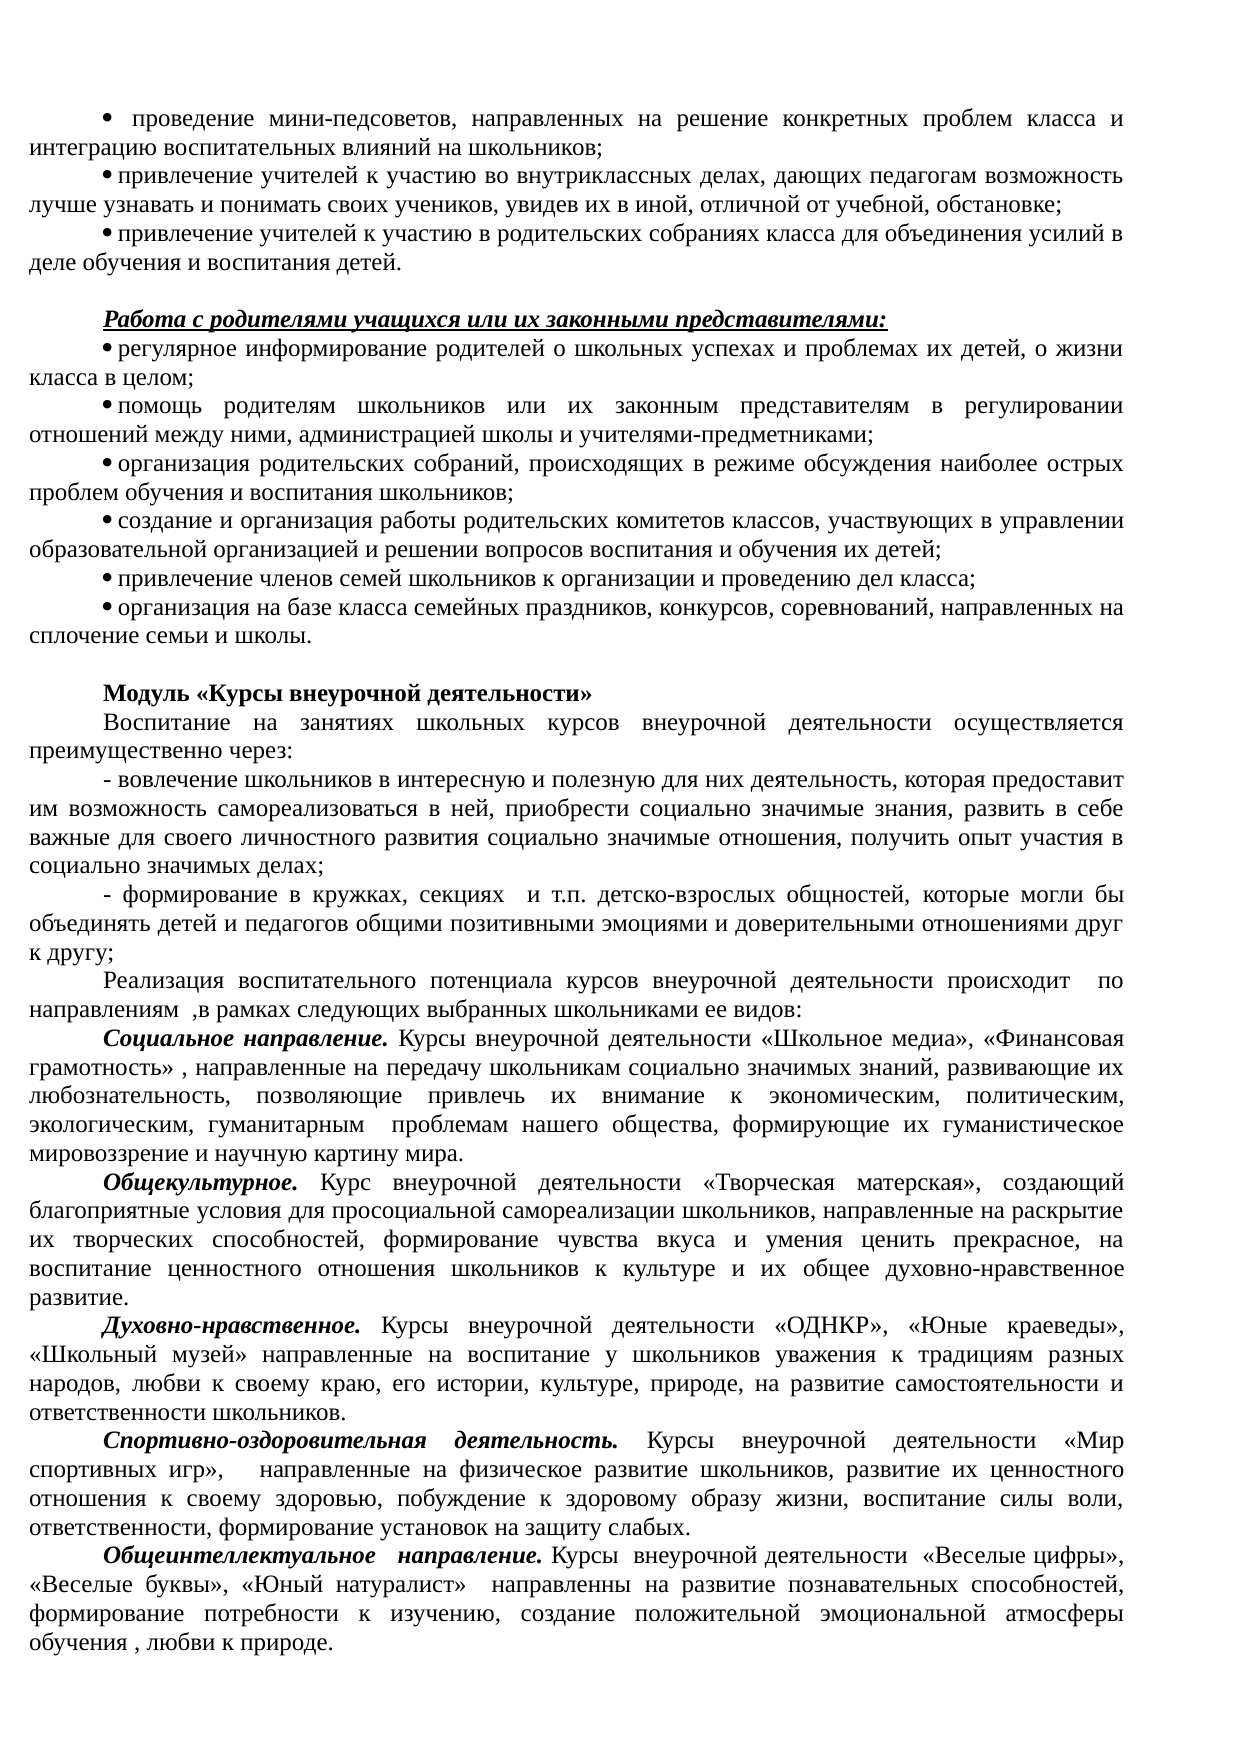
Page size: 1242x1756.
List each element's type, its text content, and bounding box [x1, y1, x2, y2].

text Общеинтеллектуальное направление. Курсы внеурочной деятельности «Веселые цифры», «Веселые буквы», «Юный натуралист» направленны на развитие познавательных способностей, формирование потребности к изучению, создание положительной эмоциональной атмосферы обучения , любви к природе. [128, 1627, 1125, 1656]
text Общекультурное. Курс внеурочной деятельности «Творческая матерская», создающий благоприятные условия для просоциальной самореализации школьников, направленные на раскрытие их творческих способностей, формирование чувства вкуса и умения ценить прекрасное, на воспитание ценностного отношения школьников к культуре и их общее духовно-нравственное развитие. [29, 1167, 1125, 1311]
text Общеинтеллектуальное направление. Курсы внеурочной деятельности «Веселые цифры», «Веселые буквы», «Юный натуралист» направленны на развитие познавательных способностей, формирование потребности к изучению, создание положительной эмоциональной атмосферы обучения , любви к природе. [29, 1541, 1125, 1598]
list привлечение членов семей школьников к организации и проведению дел класса; [29, 563, 1125, 592]
text Реализация воспитательного потенциала курсов внеурочной деятельности происходит по направлениям ,в рамках следующих выбранных школьниками ее видов: [29, 966, 1125, 1023]
list организация на базе класса семейных праздников, конкурсов, соревнований, направленных на сплочение семьи и школы. [29, 592, 1125, 649]
text Модуль «Курсы внеурочной деятельности» [29, 678, 1125, 707]
list регулярное информирование родителей о школьных успехах и проблемах их детей, о жизни класса в целом; [29, 333, 1125, 391]
list организация родительских собраний, происходящих в режиме обсуждения наиболее острых проблем обучения и воспитания школьников; [29, 448, 1125, 506]
text - формирование в кружках, секциях и т.п. детско-взрослых общностей, которые могли бы объединять детей и педагогов общими позитивными эмоциями и доверительными отношениями друг к другу; [29, 879, 1125, 966]
text Воспитание на занятиях школьных курсов внеурочной деятельности осуществляется преимущественно через: [29, 707, 1125, 764]
text Работа с родителями учащихся или их законными представителями: [29, 304, 1125, 333]
list привлечение учителей к участию в родительских собраниях класса для объединения усилий в деле обучения и воспитания детей. [29, 218, 1125, 276]
text - вовлечение школьников в интересную и полезную для них деятельность, которая предоставит им возможность самореализоваться в ней, приобрести социально значимые знания, развить в себе важные для своего личностного развития социально значимые отношения, получить опыт участия в социально значимых делах; [29, 764, 1125, 879]
list помощь родителям школьников или их законным представителям в регулировании отношений между ними, администрацией школы и учителями-предметниками; [29, 391, 1125, 448]
text Социальное направление. Курсы внеурочной деятельности «Школьное медиа», «Финансовая грамотность» , направленные на передачу школьникам социально значимых знаний, развивающие их любознательность, позволяющие привлечь их внимание к экономическим, политическим, экологическим, гуманитарным проблемам нашего общества, формирующие их гуманистическое мировоззрение и научную картину мира. [29, 1023, 1125, 1167]
list создание и организация работы родительских комитетов классов, участвующих в управлении образовательной организацией и решении вопросов воспитания и обучения их детей; [29, 506, 1125, 563]
list привлечение учителей к участию во внутриклассных делах, дающих педагогам возможность лучше узнавать и понимать своих учеников, увидев их в иной, отличной от учебной, обстановке; [29, 161, 1125, 218]
text Духовно-нравственное. Курсы внеурочной деятельности «ОДНКР», «Юные краеведы», «Школьный музей» направленные на воспитание у школьников уважения к традициям разных народов, любви к своему краю, его истории, культуре, природе, на развитие самостоятельности и ответственности школьников. [29, 1311, 1125, 1426]
text Спортивно-оздоровительная деятельность. Курсы внеурочной деятельности «Мир спортивных игр», направленные на физическое развитие школьников, развитие их ценностного отношения к своему здоровью, побуждение к здоровому образу жизни, воспитание силы воли, ответственности, формирование установок на защиту слабых. [29, 1426, 1125, 1541]
list проведение мини-педсоветов, направленных на решение конкретных проблем класса и интеграцию воспитательных влияний на школьников; [29, 103, 1125, 161]
